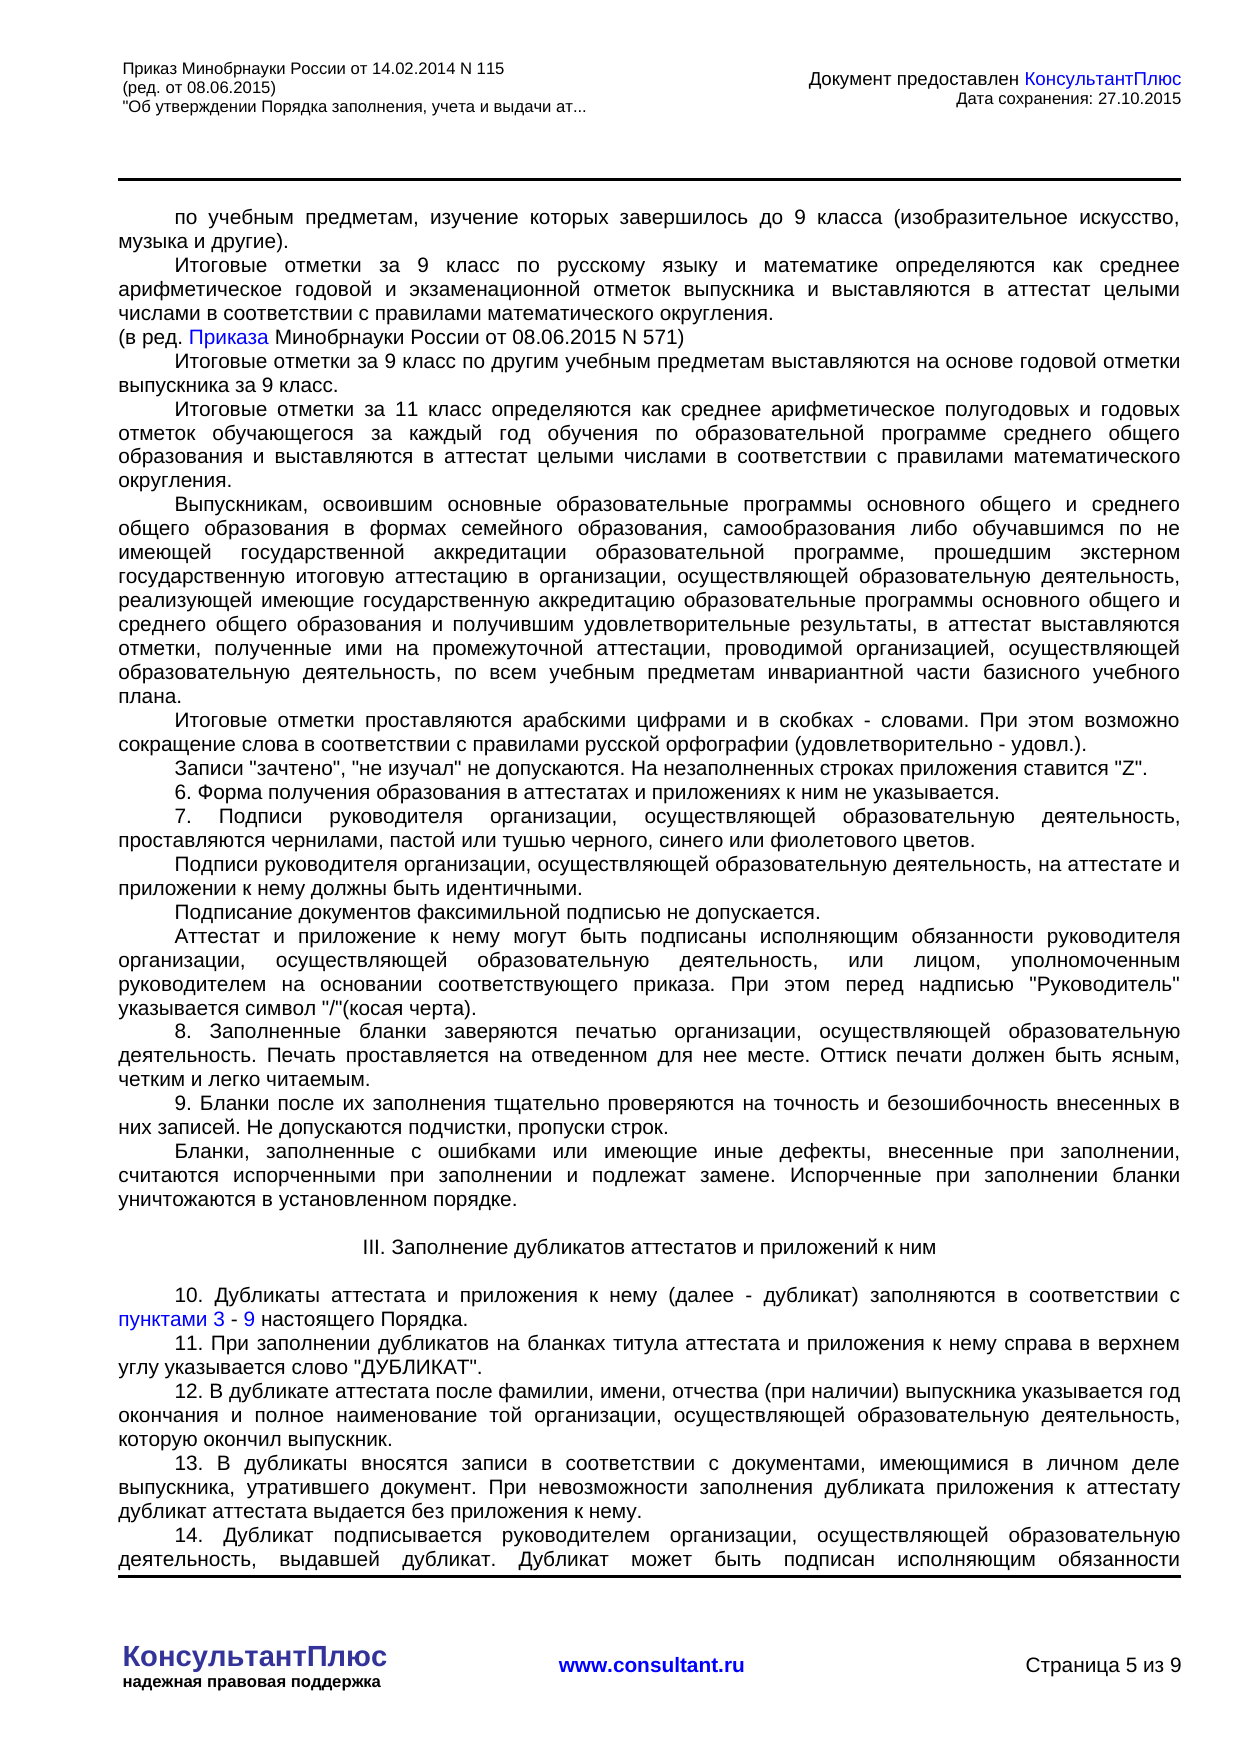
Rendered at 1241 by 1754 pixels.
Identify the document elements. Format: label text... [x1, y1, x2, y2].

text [118, 1522, 1181, 1570]
text 12. В дубликате аттестата после фамилии, имени, отчества (при наличии) выпускника указывается год окончания и полное наименование той организации, осуществляющей образовательную деятельность, которую окончил выпускник. [118, 1379, 1181, 1451]
text 9. Бланки после их заполнения тщательно проверяются на точность и безошибочность внесенных в них записей. Не допускаются подчистки, пропуски строк. [118, 1091, 1181, 1139]
text Записи "зачтено", "не изучал" не допускаются. На незаполненных строках приложения ставится "Z". [118, 756, 1181, 780]
text 6. Форма получения образования в аттестатах и приложениях к ним не указывается. [118, 780, 1181, 804]
text (в ред. Приказа Минобрнауки России от 08.06.2015 N 571) [118, 324, 1181, 348]
text 7. Подписи руководителя организации, осуществляющей образовательную деятельность, проставляются чернилами, пастой или тушью черного, синего или фиолетового цветов. [118, 804, 1181, 852]
text 8. Заполненные бланки заверяются печатью организации, осуществляющей образовательную деятельность. Печать проставляется на отведенном для нее месте. Оттиск печати должен быть ясным, четким и легко читаемым. [118, 1019, 1181, 1091]
text Итоговые отметки за 9 класс по другим учебным предметам выставляются на основе годовой отметки выпускника за 9 класс. [118, 348, 1181, 396]
text Бланки, заполненные с ошибками или имеющие иные дефекты, внесенные при заполнении, считаются испорченными при заполнении и подлежат замене. Испорченные при заполнении бланки уничтожаются в установленном порядке. [118, 1139, 1181, 1211]
text 10. Дубликаты аттестата и приложения к нему (далее - дубликат) заполняются в соответствии с пунктами 3 - 9 настоящего Порядка. [118, 1283, 1181, 1331]
text Аттестат и приложение к нему могут быть подписаны исполняющим обязанности руководителя организации, осуществляющей образовательную деятельность, или лицом, уполномоченным руководителем на основании соответствующего приказа. При этом перед надписью "Руководитель" указывается символ "/"(косая черта). [118, 923, 1181, 1019]
text Итоговые отметки за 9 класс по русскому языку и математике определяются как среднее арифметическое годовой и экзаменационной отметок выпускника и выставляются в аттестат целыми числами в соответствии с правилами математического округления. [118, 253, 1181, 324]
text Подписи руководителя организации, осуществляющей образовательную деятельность, на аттестате и приложении к нему должны быть идентичными. [118, 852, 1181, 899]
text Подписание документов факсимильной подписью не допускается. [118, 899, 1181, 923]
text Итоговые отметки за 11 класс определяются как среднее арифметическое полугодовых и годовых отметок обучающегося за каждый год обучения по образовательной программе среднего общего образования и выставляются в аттестат целыми числами в соответствии с правилами математического округления. [118, 396, 1181, 492]
text Выпускникам, освоившим основные образовательные программы основного общего и среднего общего образования в формах семейного образования, самообразования либо обучавшимся по не имеющей государственной аккредитации образовательной программе, прошедшим экстерном государственную итоговую аттестацию в организации, осуществляющей образовательную деятельность, реализующей имеющие государственную аккредитацию образовательные программы основного общего и среднего общего образования и получившим удовлетворительные результаты, в аттестат выставляются отметки, полученные ими на промежуточной аттестации, проводимой организацией, осуществляющей образовательную деятельность, по всем учебным предметам инвариантной части базисного учебного плана. [118, 492, 1181, 708]
text 11. При заполнении дубликатов на бланках титула аттестата и приложения к нему справа в верхнем углу указывается слово "ДУБЛИКАТ". [118, 1331, 1181, 1379]
text 13. В дубликаты вносятся записи в соответствии с документами, имеющимися в личном деле выпускника, утратившего документ. При невозможности заполнения дубликата приложения к аттестату дубликат аттестата выдается без приложения к нему. [118, 1451, 1181, 1522]
text Итоговые отметки проставляются арабскими цифрами и в скобках - словами. При этом возможно сокращение слова в соответствии с правилами русской орфографии (удовлетворительно - удовл.). [118, 708, 1181, 756]
text III. Заполнение дубликатов аттестатов и приложений к ним [118, 1235, 1181, 1259]
text по учебным предметам, изучение которых завершилось до 9 класса (изобразительное искусство, музыка и другие). [118, 205, 1181, 253]
